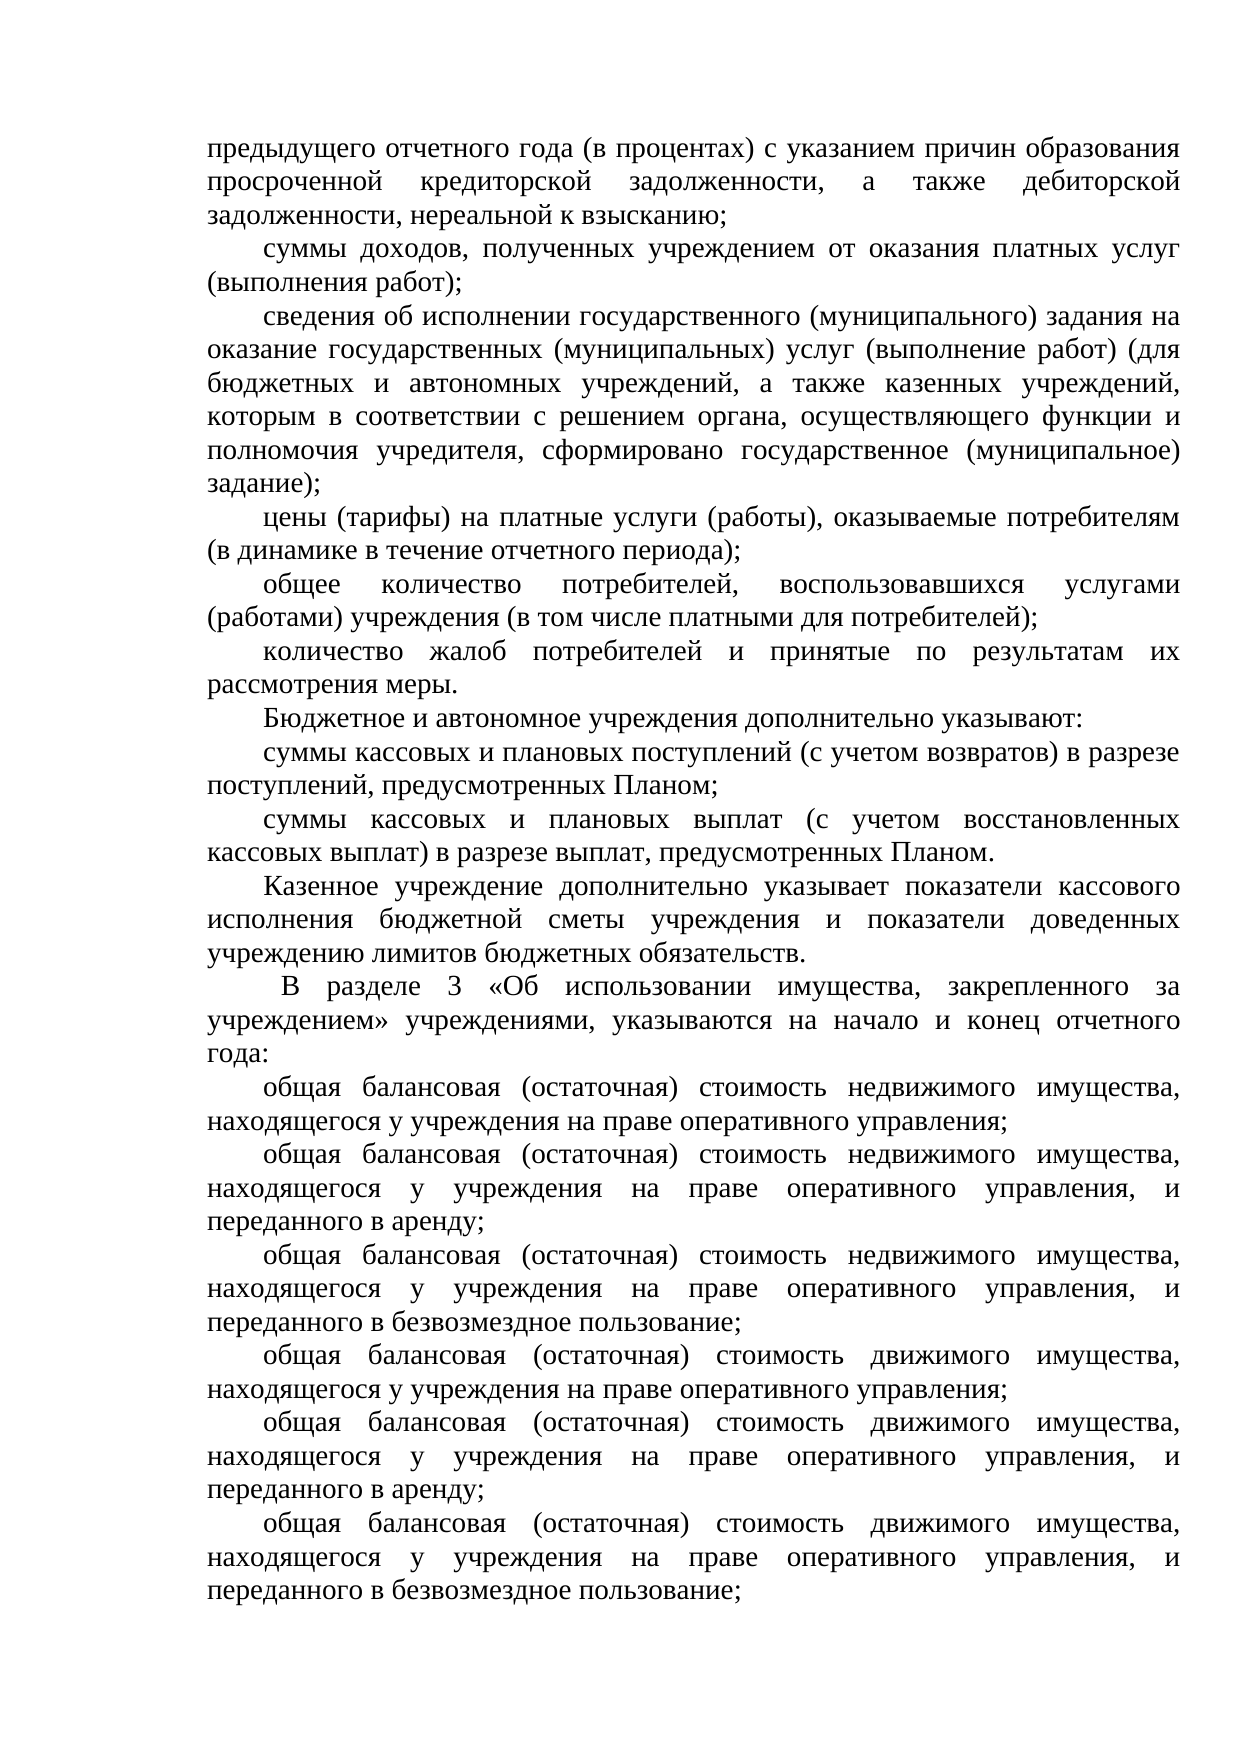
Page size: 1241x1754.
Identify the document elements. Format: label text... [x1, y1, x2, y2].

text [207, 130, 1181, 231]
text сведения об исполнении государственного (муниципального) задания на оказание государственных (муниципальных) услуг (выполнение работ) (для бюджетных и автономных учреждений, а также казенных учреждений, которым в соответствии с решением органа, осуществляющего функции и полномочия учредителя, сформировано государственное (муниципальное) задание); [207, 298, 1181, 499]
text общая балансовая (остаточная) стоимость недвижимого имущества, находящегося у учреждения на праве оперативного управления, и переданного в аренду; [207, 1136, 1181, 1237]
text Бюджетное и автономное учреждения дополнительно указывают: [207, 700, 1181, 734]
text общая балансовая (остаточная) стоимость движимого имущества, находящегося у учреждения на праве оперативного управления, и переданного в безвозмездное пользование; [207, 1505, 1181, 1606]
text общая балансовая (остаточная) стоимость недвижимого имущества, находящегося у учреждения на праве оперативного управления, и переданного в безвозмездное пользование; [207, 1237, 1181, 1337]
text общая балансовая (остаточная) стоимость движимого имущества, находящегося у учреждения на праве оперативного управления, и переданного в аренду; [207, 1404, 1181, 1505]
text общая балансовая (остаточная) стоимость недвижимого имущества, находящегося у учреждения на праве оперативного управления; [207, 1069, 1181, 1136]
text количество жалоб потребителей и принятые по результатам их рассмотрения меры. [207, 633, 1181, 700]
text суммы доходов, полученных учреждением от оказания платных услуг (выполнения работ); [207, 231, 1181, 298]
text В разделе 3 «Об использовании имущества, закрепленного за учреждением» учреждениями, указываются на начало и конец отчетного года: [207, 968, 1181, 1069]
text общее количество потребителей, воспользовавшихся услугами (работами) учреждения (в том числе платными для потребителей); [207, 566, 1181, 633]
text цены (тарифы) на платные услуги (работы), оказываемые потребителям (в динамике в течение отчетного периода); [207, 499, 1181, 566]
text суммы кассовых и плановых выплат (с учетом восстановленных кассовых выплат) в разрезе выплат, предусмотренных Планом. [207, 801, 1181, 868]
text Казенное учреждение дополнительно указывает показатели кассового исполнения бюджетной сметы учреждения и показатели доведенных учреждению лимитов бюджетных обязательств. [207, 868, 1181, 968]
text общая балансовая (остаточная) стоимость движимого имущества, находящегося у учреждения на праве оперативного управления; [207, 1337, 1181, 1404]
text суммы кассовых и плановых поступлений (с учетом возвратов) в разрезе поступлений, предусмотренных Планом; [207, 734, 1181, 801]
